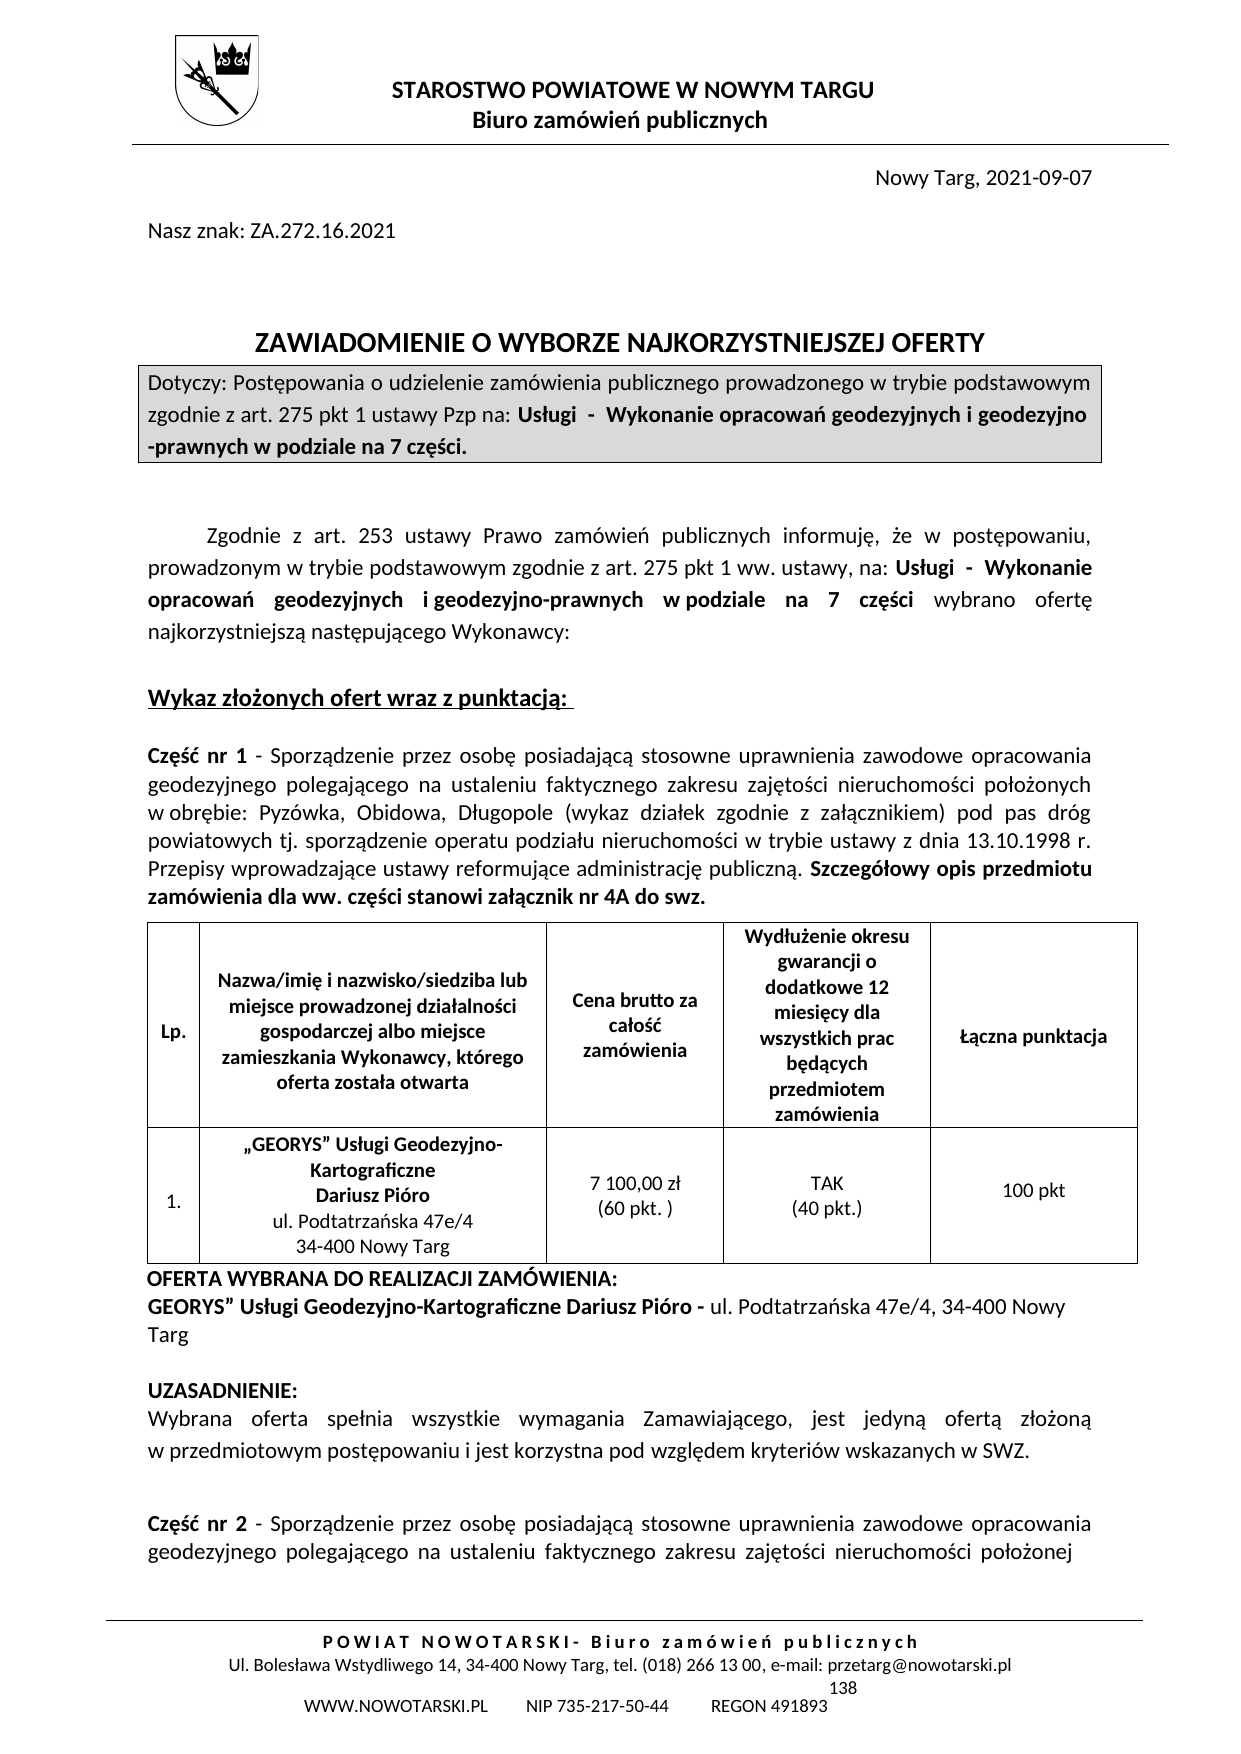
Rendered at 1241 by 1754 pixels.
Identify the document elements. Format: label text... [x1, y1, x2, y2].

text Wybrana oferta spełnia wszystkie wymagania Zamawiającego, jest jedyną ofertą złożoną w przedmiotowym postępowaniu i jest korzystna pod względem kryteriów wskazanych w SWZ. [148, 1404, 1093, 1464]
table_cell 1. [148, 1128, 199, 1263]
text Zgodnie z art. 253 ustawy Prawo zamówień publicznych informuję, że w postępowaniu, prowadzonym w trybie podstawowym zgodnie z art. 275 pkt 1 ww. ustawy, na: Usługi - Wykonanie opracowań geodezyjnych i geodezyjno-prawnych w podziale na 7 części wybrano ofertę najkorzystniejszą następującego Wykonawcy: [148, 521, 1093, 645]
table_header Łączna punktacja [931, 923, 1137, 1127]
table_header Lp. [148, 923, 199, 1127]
text GEORYS” Usługi Geodezyjno-Kartograficzne Dariusz Pióro - ul. Podtatrzańska 47e/4, 34-400 Nowy Targ [148, 1292, 1093, 1348]
text Nowy Targ, 2021-09-07 [148, 163, 1093, 191]
table_header Cena brutto za całość zamówienia [547, 923, 723, 1127]
table_header Nazwa/imię i nazwisko/siedziba lub miejsce prowadzonej działalności gospodarczej albo miejsce zamieszkania Wykonawcy, którego oferta została otwarta [200, 923, 546, 1127]
table_cell 7 100,00 zł (60 pkt. ) [547, 1128, 723, 1263]
text Nasz znak: ZA.272.16.2021 [148, 216, 1093, 244]
text Dotyczy: Postępowania o udzielenie zamówienia publicznego prowadzonego w trybie podstawowym zgodnie z art. 275 pkt 1 ustawy Pzp na: Usługi - Wykonanie opracowań geodezyjnych i geodezyjno -prawnych w podziale na 7 części. [139, 366, 1101, 462]
text UZASADNIENIE: [148, 1376, 1093, 1404]
text Wykaz złożonych ofert wraz z punktacją: [148, 682, 1093, 712]
table_header Wydłużenie okresu gwarancji o dodatkowe 12 miesięcy dla wszystkich prac będących przedmiotem zamówienia [724, 923, 930, 1127]
table_cell TAK (40 pkt.) [724, 1128, 930, 1263]
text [148, 1509, 1093, 1565]
table_cell 100 pkt [931, 1128, 1137, 1263]
picture [175, 35, 259, 126]
text ZAWIADOMIENIE O WYBORZE NAJKORZYSTNIEJSZEJ OFERTY [148, 324, 1093, 359]
text Część nr 1 - Sporządzenie przez osobę posiadającą stosowne uprawnienia zawodowe opracowania geodezyjnego polegającego na ustaleniu faktycznego zakresu zajętości nieruchomości położonych w obrębie: Pyzówka, Obidowa, Długopole (wykaz działek zgodnie z załącznikiem) pod pas dróg powiatowych tj. sporządzenie operatu podziału nieruchomości w trybie ustawy z dnia 13.10.1998 r. Przepisy wprowadzające ustawy reformujące administrację publiczną. Szczegółowy opis przedmiotu zamówienia dla ww. części stanowi załącznik nr 4A do swz. [148, 742, 1093, 910]
table_cell „GEORYS” Usługi Geodezyjno-Kartograficzne Dariusz Pióro ul. Podtatrzańska 47e/4 34-400 Nowy Targ [200, 1128, 546, 1263]
text OFERTA WYBRANA DO REALIZACJI ZAMÓWIENIA: [147, 1264, 1093, 1292]
